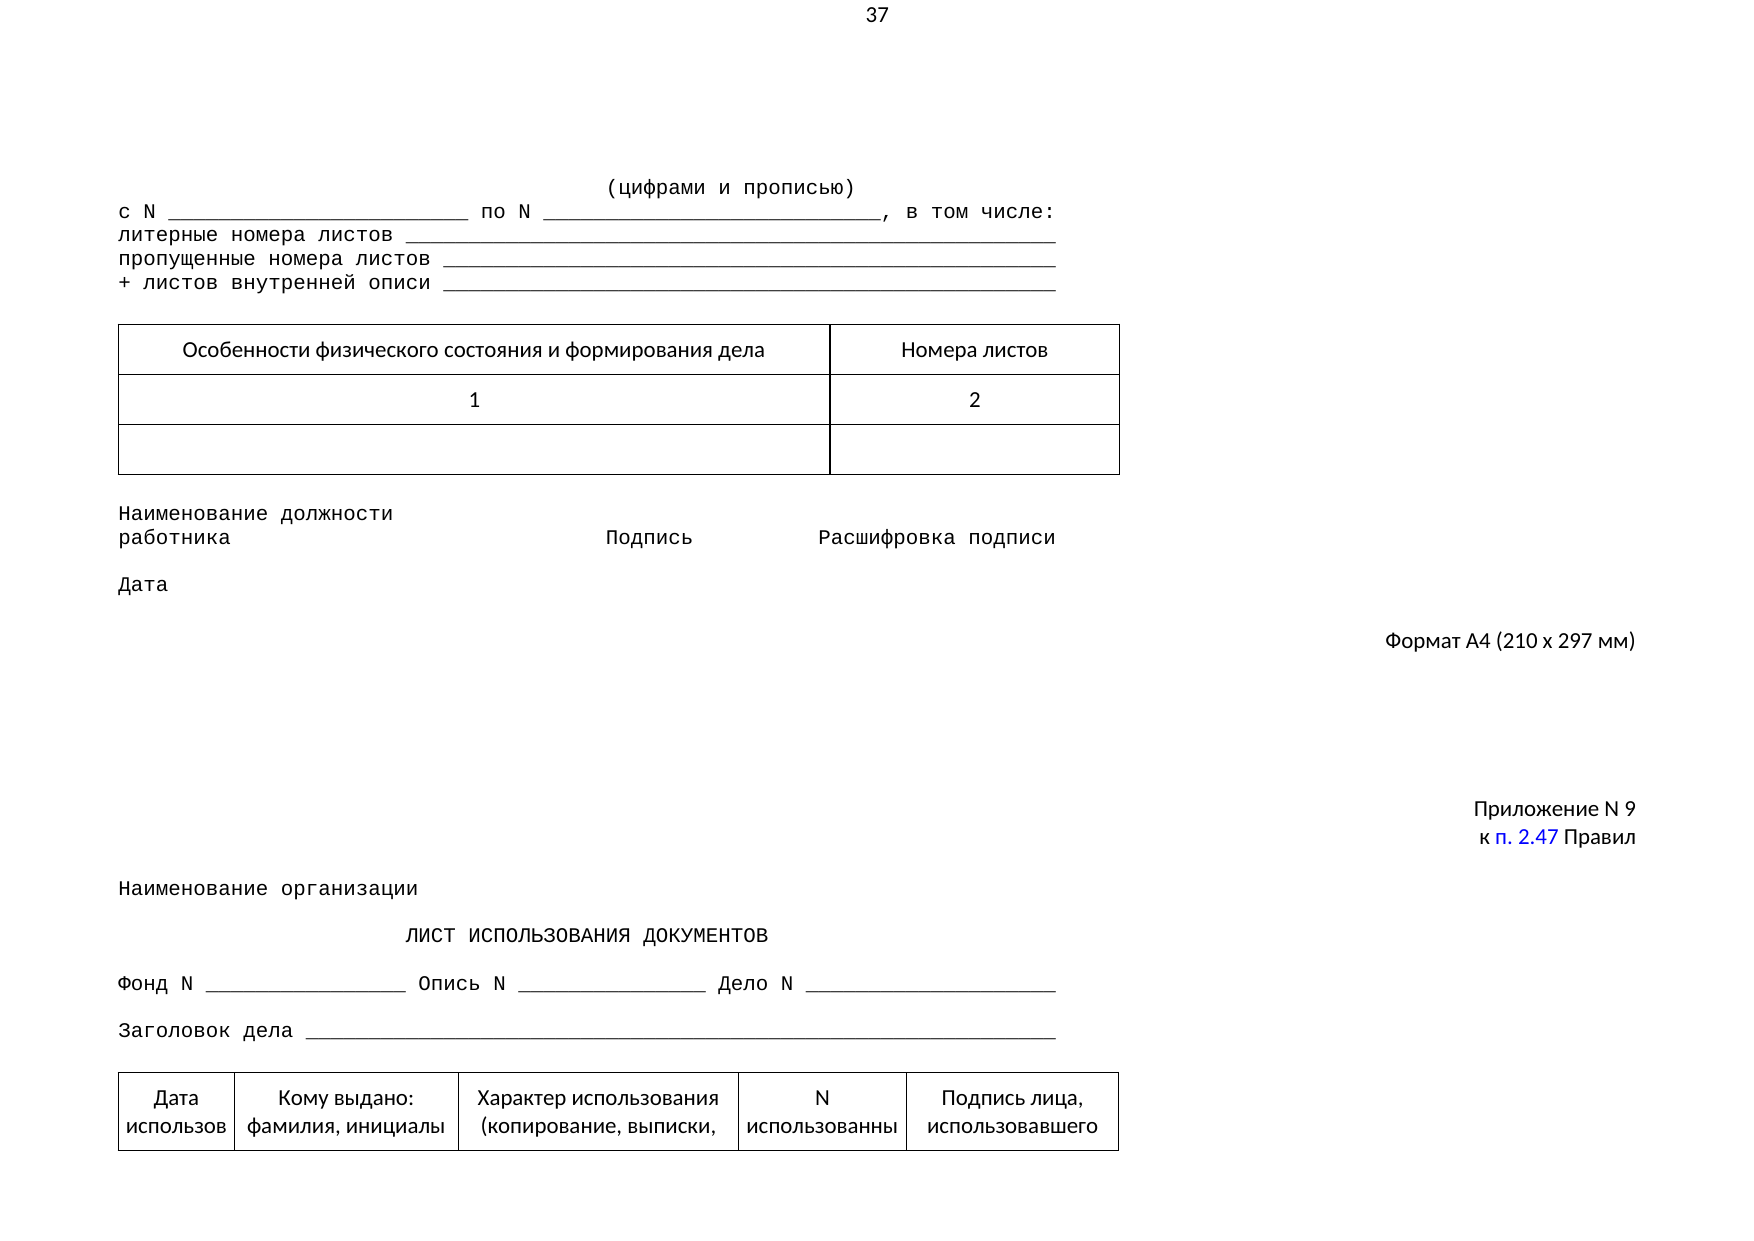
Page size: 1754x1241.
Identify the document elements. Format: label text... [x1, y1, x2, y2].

table_header Особенности физического состояния и формирования дела [119, 325, 829, 374]
text Дата [118, 574, 1636, 598]
text работника Подпись Расшифровка подписи [118, 527, 1636, 551]
text ЛИСТ ИСПОЛЬЗОВАНИЯ ДОКУМЕНТОВ [118, 926, 1636, 949]
text к п. 2.47 Правил [118, 822, 1636, 850]
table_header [739, 1073, 906, 1150]
table_cell 1 [119, 375, 829, 424]
text литерные номера листов ____________________________________________________ [118, 224, 1636, 248]
text Формат A4 (210 x 297 мм) [118, 626, 1636, 654]
table_header Номера листов [831, 325, 1119, 374]
text пропущенные номера листов _________________________________________________ [118, 248, 1636, 272]
text (цифрами и прописью) [118, 177, 1636, 201]
text с N ________________________ по N ___________________________, в том числе: [118, 201, 1636, 224]
table_cell [119, 425, 829, 474]
table_cell 2 [831, 375, 1119, 424]
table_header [459, 1073, 738, 1150]
table_header Дата использования [119, 1073, 234, 1150]
text Приложение N 9 [118, 794, 1636, 822]
text Заголовок дела ____________________________________________________________ [118, 1020, 1636, 1044]
text Фонд N ________________ Опись N _______________ Дело N ____________________ [118, 973, 1636, 996]
text Наименование организации [118, 878, 1636, 902]
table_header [907, 1073, 1118, 1150]
table_cell [831, 425, 1119, 474]
text + листов внутренней описи _________________________________________________ [118, 272, 1636, 295]
text Наименование должности [118, 503, 1636, 527]
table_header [235, 1073, 458, 1150]
